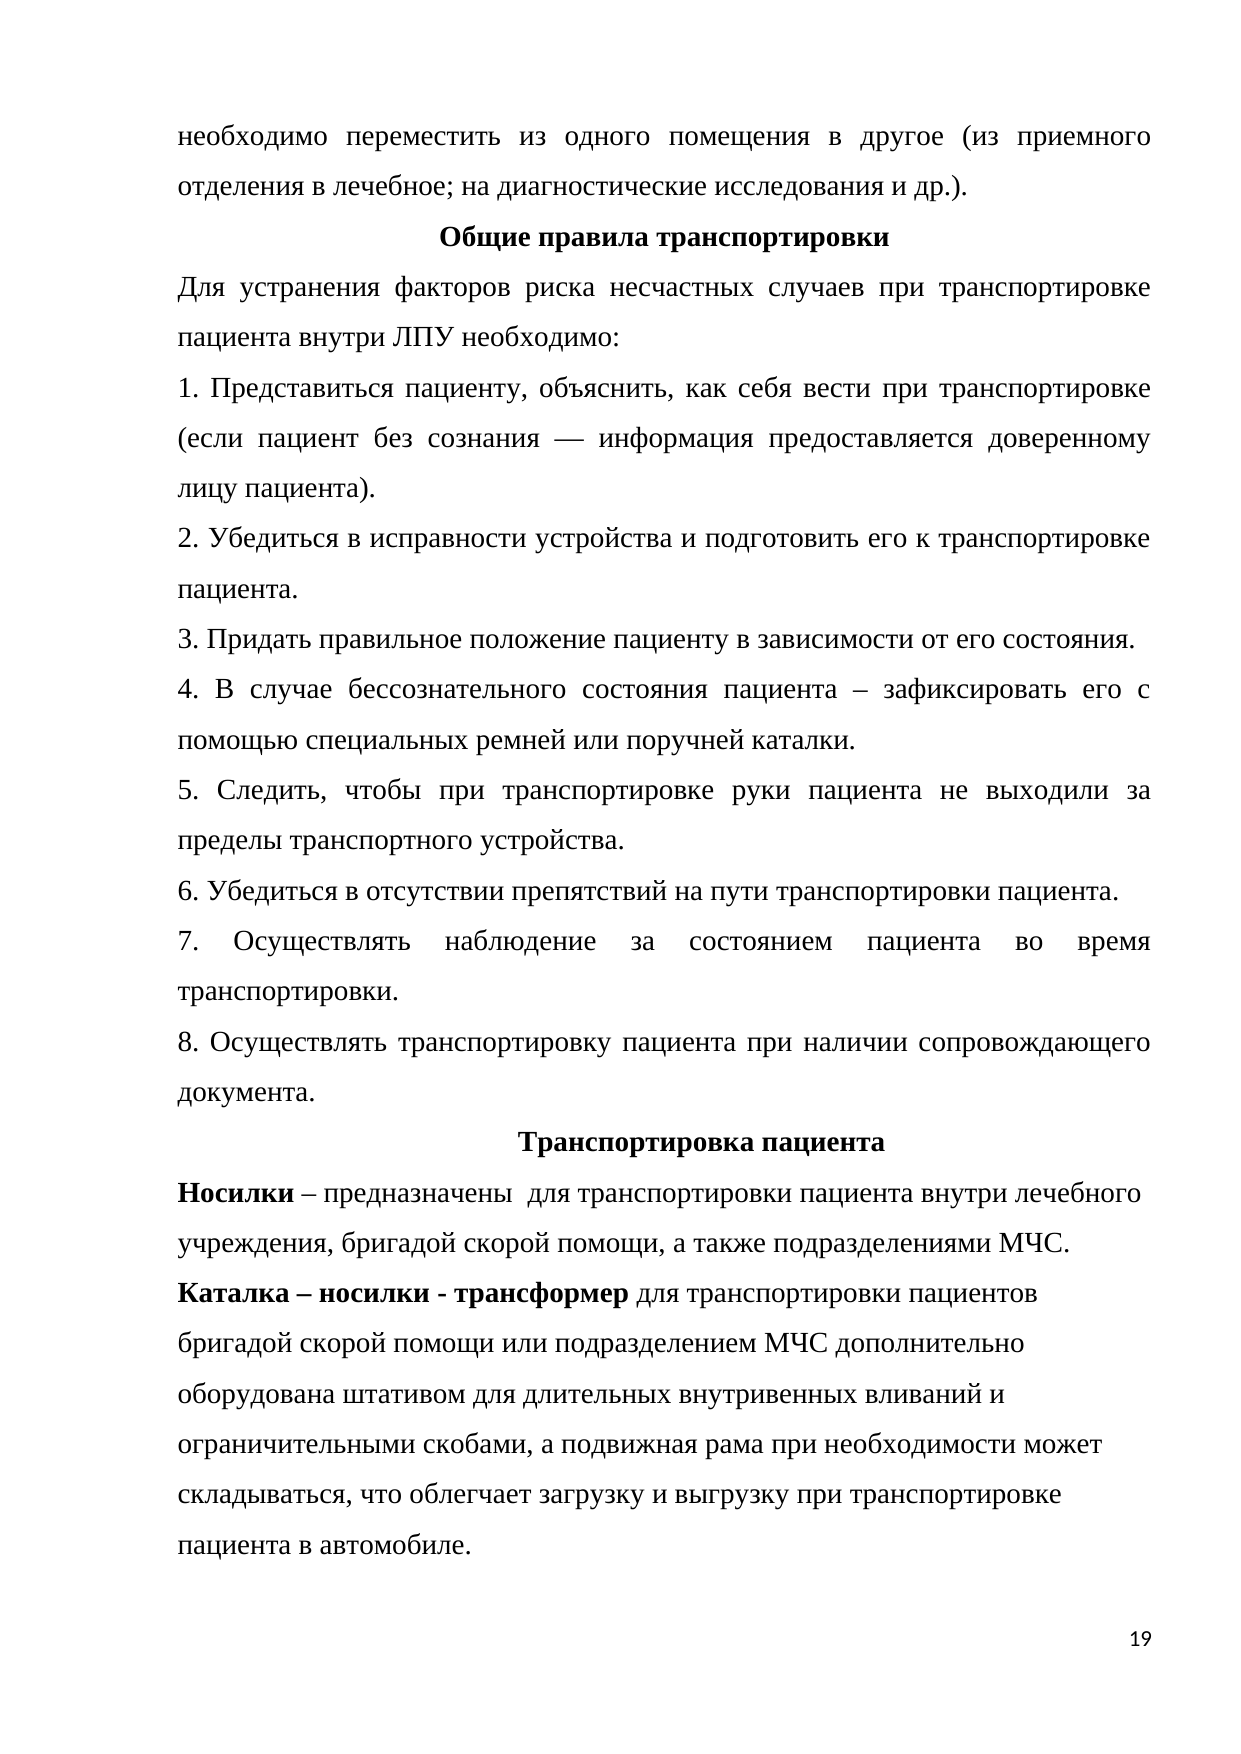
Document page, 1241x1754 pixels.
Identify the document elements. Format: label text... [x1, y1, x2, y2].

text 5. Следить, чтобы при транспортировке руки пациента не выходили за пределы транспортного устройства. [177, 772, 1152, 856]
text 2. Убедиться в исправности устройства и подготовить его к транспортировке пациента. [177, 521, 1152, 604]
text 7. Осуществлять наблюдение за состоянием пациента во время транспортировки. [177, 923, 1152, 1007]
text 3. Придать правильное положение пациенту в зависимости от его состояния. [177, 621, 1152, 655]
text Транспортировка пациента [177, 1124, 1152, 1158]
text Носилки – предназначены для транспортировки пациента внутри лечебного учреждения, бригадой скорой помощи, а также подразделениями МЧС. [177, 1175, 1152, 1258]
text Каталка – носилки - трансформер для транспортировки пациентов бригадой скорой помощи или подразделением МЧС дополнительно оборудована штативом для длительных внутривенных вливаний и ограничительными скобами, а подвижная рама при необходимости может складываться, что облегчает загрузку и выгрузку при транспортировке пациента в автомобиле. [177, 1275, 1152, 1560]
text Общие правила транспортировки [177, 219, 1152, 252]
text 4. В случае бессознательного состояния пациента – зафиксировать его с помощью специальных ремней или поручней каталки. [177, 672, 1152, 755]
text 1. Представиться пациенту, объяснить, как себя вести при транспортировке (если пациент без сознания — информация предоставляется доверенному лицу пациента). [177, 370, 1152, 504]
text 8. Осуществлять транспортировку пациента при наличии сопровождающего документа. [177, 1024, 1152, 1108]
text Для устранения факторов риска несчастных случаев при транспортировке пациента внутри ЛПУ необходимо: [177, 269, 1152, 353]
text 6. Убедиться в отсутствии препятствий на пути транспортировки пациента. [177, 873, 1152, 906]
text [177, 118, 1152, 202]
